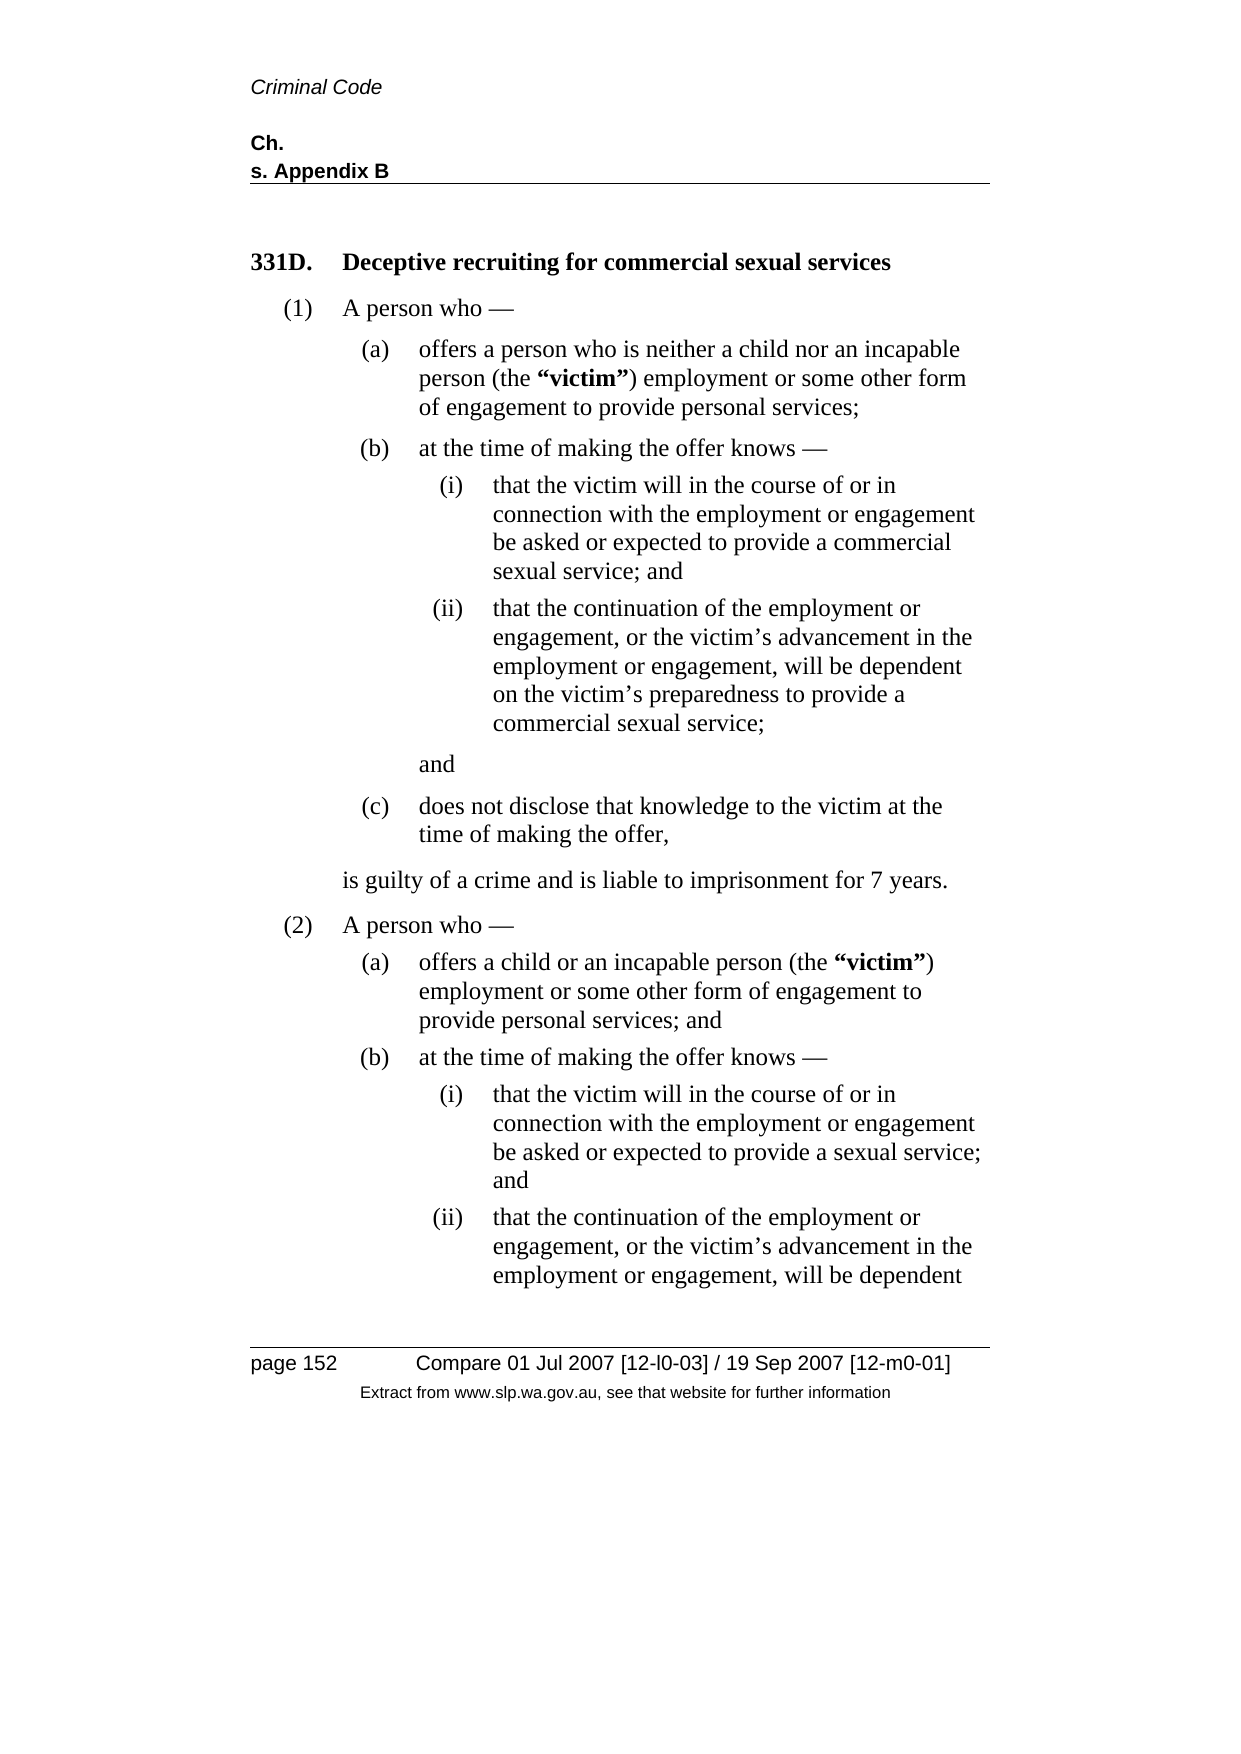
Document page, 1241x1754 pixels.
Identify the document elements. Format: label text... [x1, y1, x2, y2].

text (ii) that the continuation of the employment or engagement, or the victim’s advancement in the employment or engagement, will be dependent on the victim’s preparedness to provide a commercial sexual service; [250, 593, 990, 737]
text (i) that the victim will in the course of or in connection with the employment or engagement be asked or expected to provide a commercial sexual service; and [250, 470, 990, 585]
text (c) does not disclose that knowledge to the victim at the time of making the offer, [250, 791, 990, 848]
text (b) at the time of making the offer knows — [250, 433, 990, 462]
text (a) offers a person who is neither a child nor an incapable person (the “victim”) employment or some other form of engagement to provide personal services; [250, 334, 990, 420]
text and [250, 749, 990, 778]
text is guilty of a crime and is liable to imprisonment for 7 years. [250, 865, 990, 894]
text (1) A person who — [250, 293, 990, 322]
text (2) A person who — [250, 910, 990, 939]
text (a) offers a child or an incapable person (the “victim”) employment or some other form of engagement to provide personal services; and [250, 947, 990, 1034]
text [250, 1202, 990, 1289]
text (i) that the victim will in the course of or in connection with the employment or engagement be asked or expected to provide a sexual service; and [250, 1079, 990, 1194]
text (b) at the time of making the offer knows — [250, 1042, 990, 1071]
subtitle 331D. Deceptive recruiting for commercial sexual services [250, 247, 990, 276]
